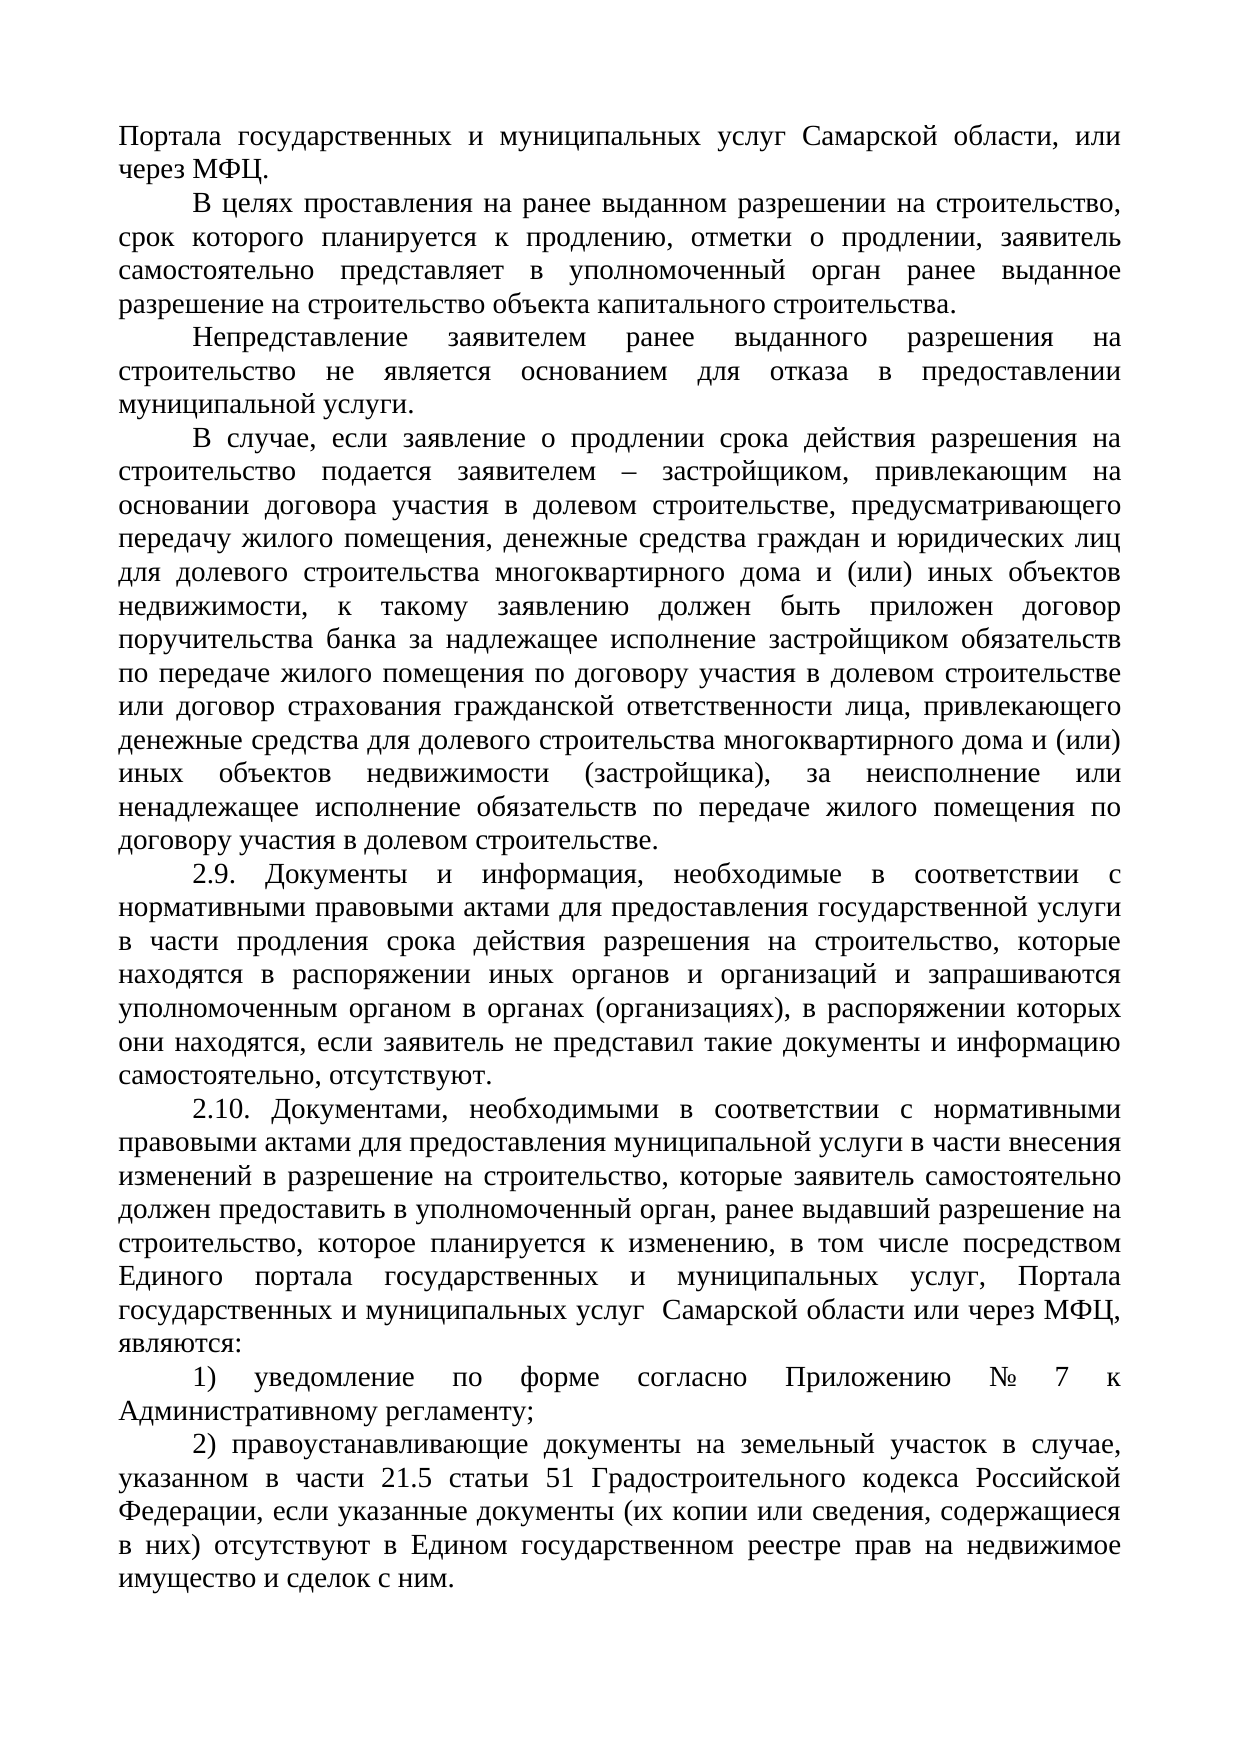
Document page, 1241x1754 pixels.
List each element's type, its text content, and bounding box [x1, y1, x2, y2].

text 2) правоустанавливающие документы на земельный участок в случае, указанном в части 21.5 статьи 51 Градостроительного кодекса Российской Федерации, если указанные документы (их копии или сведения, содержащиеся в них) отсутствуют в Едином государственном реестре прав на недвижимое имущество и сделок с ним. [118, 1426, 1122, 1594]
text Непредставление заявителем ранее выданного разрешения на строительство не является основанием для отказа в предоставлении муниципальной услуги. [118, 319, 1122, 420]
text 2.10. Документами, необходимыми в соответствии с нормативными правовыми актами для предоставления муниципальной услуги в части внесения изменений в разрешение на строительство, которые заявитель самостоятельно должен предоставить в уполномоченный орган, ранее выдавший разрешение на строительство, которое планируется к изменению, в том числе посредством Единого портала государственных и муниципальных услуг, Портала государственных и муниципальных услуг Самарской области или через МФЦ, являются: [118, 1091, 1122, 1359]
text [118, 118, 1122, 185]
text В случае, если заявление о продлении срока действия разрешения на строительство подается заявителем – застройщиком, привлекающим на основании договора участия в долевом строительстве, предусматривающего передачу жилого помещения, денежные средства граждан и юридических лиц для долевого строительства многоквартирного дома и (или) иных объектов недвижимости, к такому заявлению должен быть приложен договор поручительства банка за надлежащее исполнение застройщиком обязательств по передаче жилого помещения по договору участия в долевом строительстве или договор страхования гражданской ответственности лица, привлекающего денежные средства для долевого строительства многоквартирного дома и (или) иных объектов недвижимости (застройщика), за неисполнение или ненадлежащее исполнение обязательств по передаче жилого помещения по договору участия в долевом строительстве. [118, 420, 1122, 856]
text 2.9. Документы и информация, необходимые в соответствии с нормативными правовыми актами для предоставления государственной услуги в части продления срока действия разрешения на строительство, которые находятся в распоряжении иных органов и организаций и запрашиваются уполномоченным органом в органах (организациях), в распоряжении которых они находятся, если заявитель не представил такие документы и информацию самостоятельно, отсутствуют. [118, 856, 1122, 1091]
text 1) уведомление по форме согласно Приложению № 7 к Административному регламенту; [118, 1359, 1122, 1426]
text В целях проставления на ранее выданном разрешении на строительство, срок которого планируется к продлению, отметки о продлении, заявитель самостоятельно представляет в уполномоченный орган ранее выданное разрешение на строительство объекта капитального строительства. [118, 185, 1122, 319]
